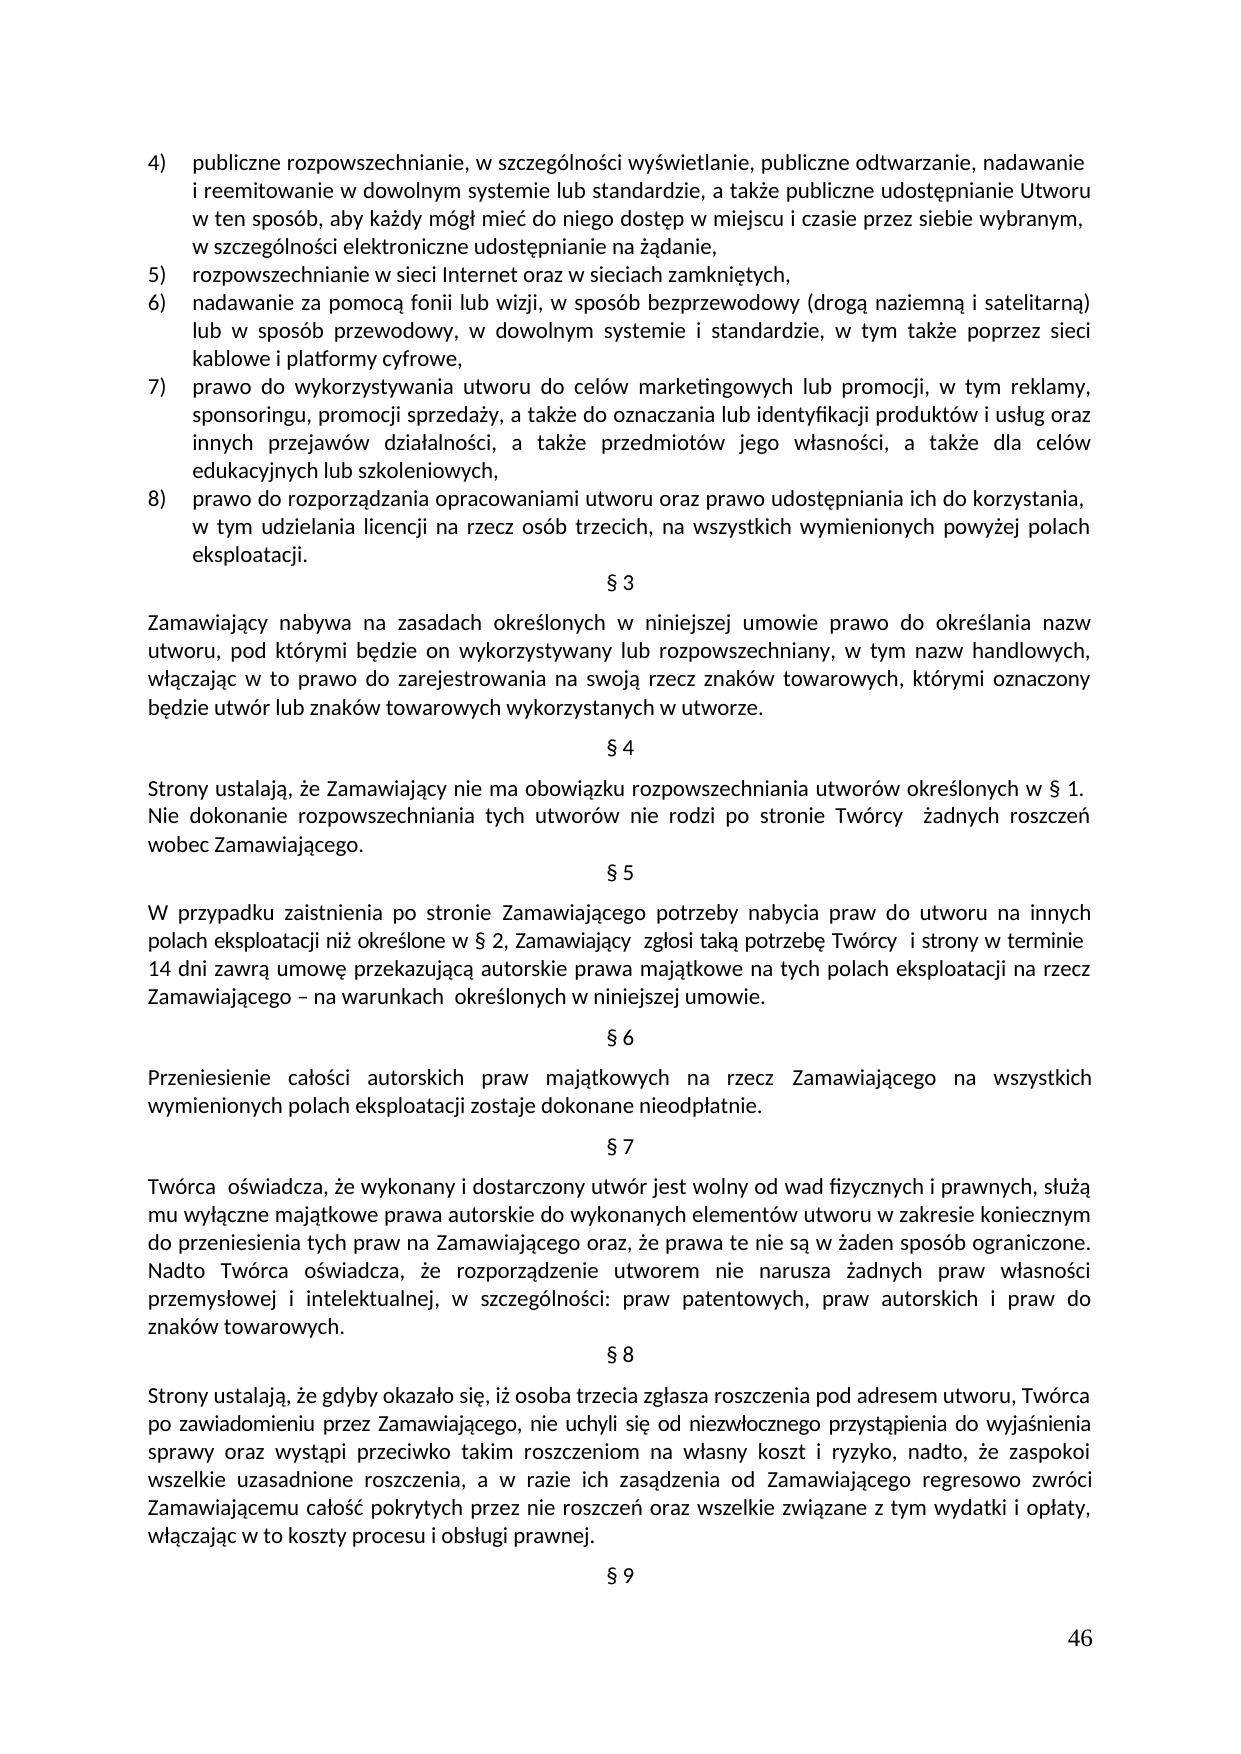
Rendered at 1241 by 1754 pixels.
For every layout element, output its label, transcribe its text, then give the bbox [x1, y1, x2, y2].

text § 9 [148, 1562, 1092, 1590]
text § 4 [148, 733, 1092, 761]
text § 3 [148, 568, 1092, 596]
text Przeniesienie całości autorskich praw majątkowych na rzecz Zamawiającego na wszystkich wymienionych polach eksploatacji zostaje dokonane nieodpłatnie. [148, 1063, 1092, 1119]
text Strony ustalają, że gdyby okazało się, iż osoba trzecia zgłasza roszczenia pod adresem utworu, Twórca po zawiadomieniu przez Zamawiającego, nie uchyli się od niezwłocznego przystąpienia do wyjaśnienia sprawy oraz wystąpi przeciwko takim roszczeniom na własny koszt i ryzyko, nadto, że zaspokoi wszelkie uzasadnione roszczenia, a w razie ich zasądzenia od Zamawiającego regresowo zwróci Zamawiającemu całość pokrytych przez nie roszczeń oraz wszelkie związane z tym wydatki i opłaty, włączając w to koszty procesu i obsługi prawnej. [148, 1381, 1092, 1549]
text W przypadku zaistnienia po stronie Zamawiającego potrzeby nabycia praw do utworu na innych polach eksploatacji niż określone w § 2, Zamawiający zgłosi taką potrzebę Twórcy i strony w terminie 14 dni zawrą umowę przekazującą autorskie prawa majątkowe na tych polach eksploatacji na rzecz Zamawiającego – na warunkach określonych w niniejszej umowie. [148, 898, 1092, 1010]
text § 7 [148, 1132, 1092, 1160]
text § 8 [148, 1341, 1092, 1368]
list prawo do wykorzystywania utworu do celów marketingowych lub promocji, w tym reklamy, sponsoringu, promocji sprzedaży, a także do oznaczania lub identyfikacji produktów i usług oraz innych przejawów działalności, a także przedmiotów jego własności, a także dla celów edukacyjnych lub szkoleniowych, [148, 372, 1092, 484]
text Twórca oświadcza, że wykonany i dostarczony utwór jest wolny od wad fizycznych i prawnych, służą mu wyłączne majątkowe prawa autorskie do wykonanych elementów utworu w zakresie koniecznym do przeniesienia tych praw na Zamawiającego oraz, że prawa te nie są w żaden sposób ograniczone. Nadto Twórca oświadcza, że rozporządzenie utworem nie narusza żadnych praw własności przemysłowej i intelektualnej, w szczególności: praw patentowych, praw autorskich i praw do znaków towarowych. [148, 1172, 1092, 1341]
list nadawanie za pomocą fonii lub wizji, w sposób bezprzewodowy (drogą naziemną i satelitarną) lub w sposób przewodowy, w dowolnym systemie i standardzie, w tym także poprzez sieci kablowe i platformy cyfrowe, [148, 288, 1092, 372]
text § 5 [148, 858, 1092, 886]
text Strony ustalają, że Zamawiający nie ma obowiązku rozpowszechniania utworów określonych w § 1. Nie dokonanie rozpowszechniania tych utworów nie rodzi po stronie Twórcy żadnych roszczeń wobec Zamawiającego. [148, 774, 1092, 858]
list rozpowszechnianie w sieci Internet oraz w sieciach zamkniętych, [148, 260, 1092, 288]
list publiczne rozpowszechnianie, w szczególności wyświetlanie, publiczne odtwarzanie, nadawanie i reemitowanie w dowolnym systemie lub standardzie, a także publiczne udostępnianie Utworu w ten sposób, aby każdy mógł mieć do niego dostęp w miejscu i czasie przez siebie wybranym, w szczególności elektroniczne udostępnianie na żądanie, [148, 148, 1092, 260]
text § 6 [148, 1023, 1092, 1051]
text Zamawiający nabywa na zasadach określonych w niniejszej umowie prawo do określania nazw utworu, pod którymi będzie on wykorzystywany lub rozpowszechniany, w tym nazw handlowych, włączając w to prawo do zarejestrowania na swoją rzecz znaków towarowych, którymi oznaczony będzie utwór lub znaków towarowych wykorzystanych w utworze. [148, 608, 1092, 721]
list prawo do rozporządzania opracowaniami utworu oraz prawo udostępniania ich do korzystania, w tym udzielania licencji na rzecz osób trzecich, na wszystkich wymienionych powyżej polach eksploatacji. [148, 484, 1092, 568]
